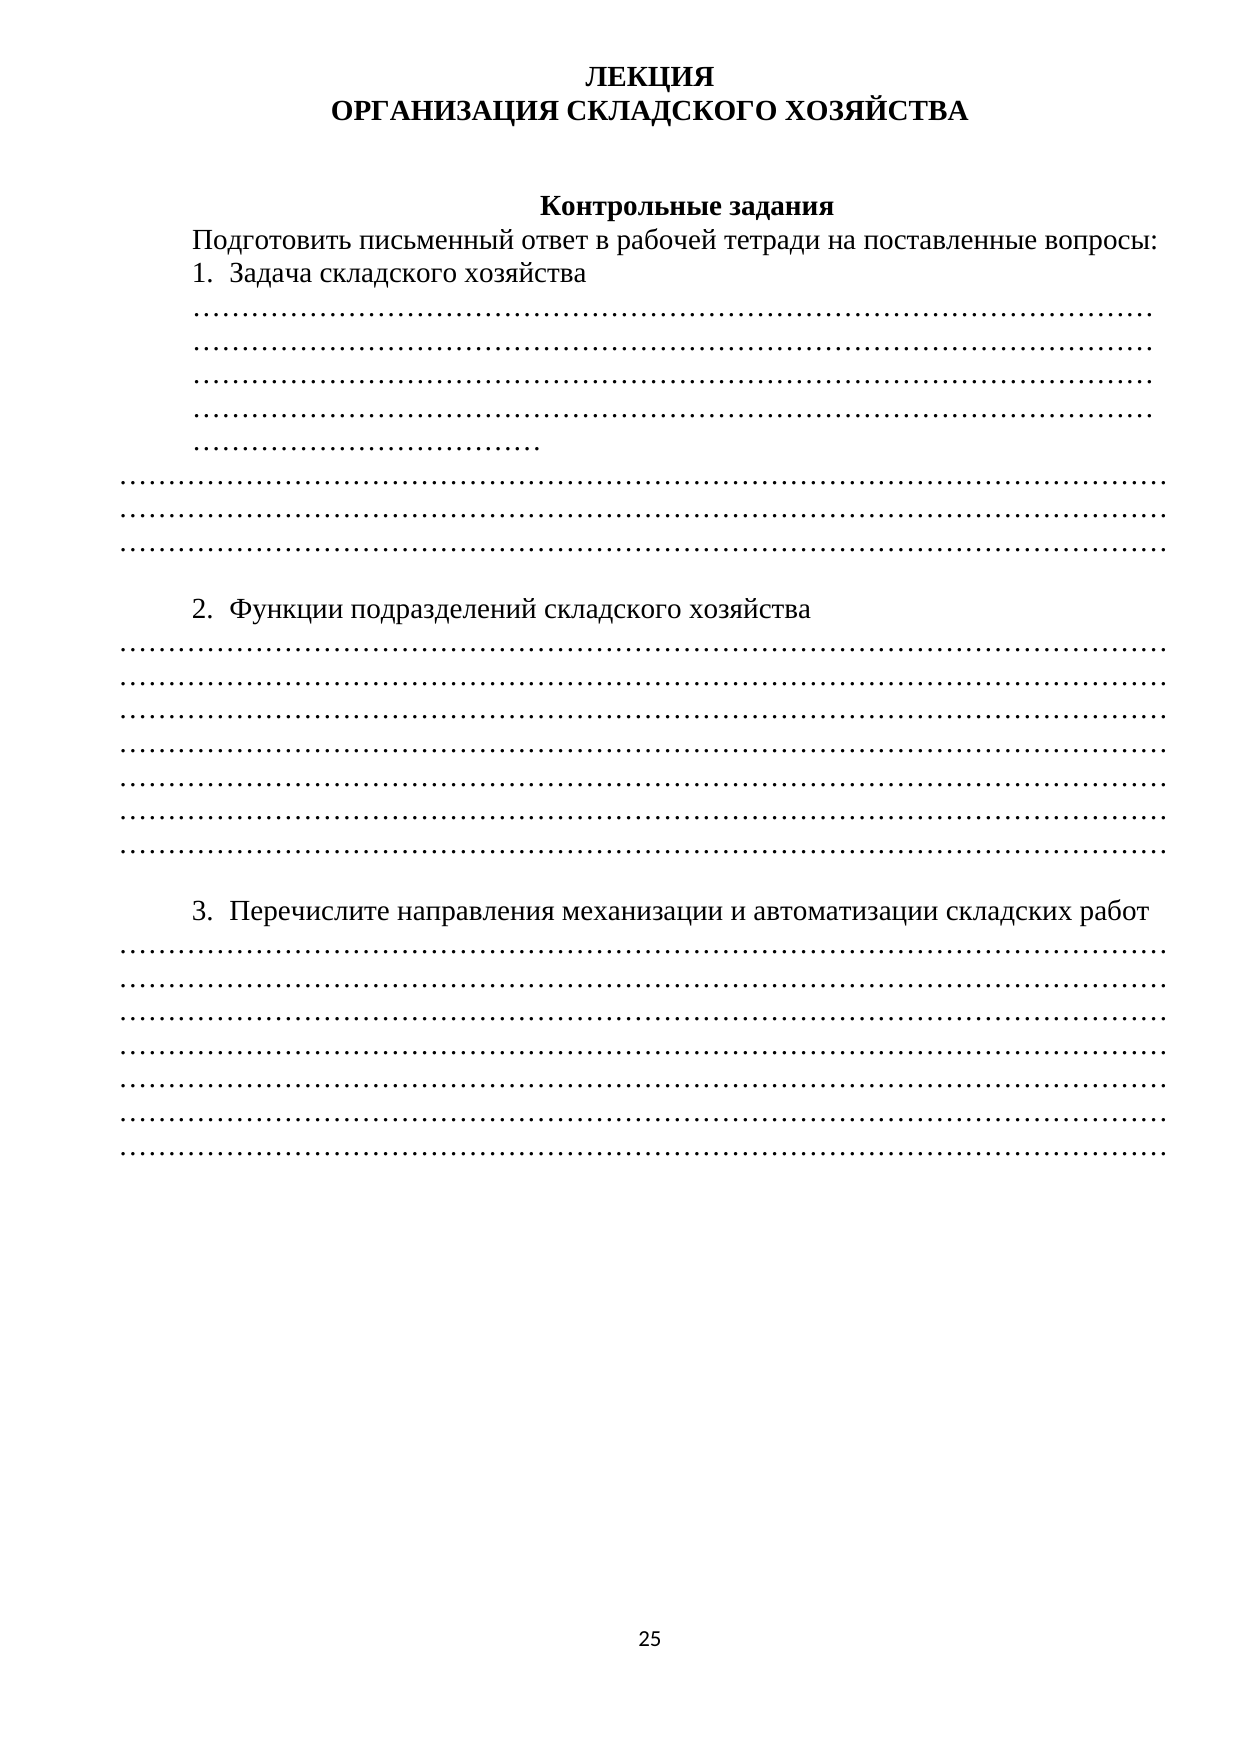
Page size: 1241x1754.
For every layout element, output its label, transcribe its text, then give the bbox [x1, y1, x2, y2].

text ЛЕКЦИЯ [118, 59, 1181, 93]
text ……………………………………………………………………………………………………………………………………………………………………………………………………………………………………………………………………………………………… [118, 457, 1181, 557]
list Функции подразделений складского хозяйства [192, 591, 1181, 624]
text ……………………………………………………………………………………………………………………………………………………………………………………………………………………………………………………………………………………………………………………………………………………………………………………………… [118, 624, 1181, 759]
text ……………………………………………………………………………………………………………………………………………………………………………………………………………………………………………………………………………………………………………………………………………………………………………………………… [192, 289, 1181, 457]
text ……………………………………………………………………………………………………………………………………………………………………………………………………………………………………………………………………………………………… [118, 1061, 1181, 1161]
text Подготовить письменный ответ в рабочей тетради на поставленные вопросы: [118, 222, 1181, 256]
text ОРГАНИЗАЦИЯ СКЛАДСКОГО ХОЗЯЙСТВА [118, 93, 1181, 126]
text ……………………………………………………………………………………………………………………………………………………………………………………………………………………………………………………………………………………………… [118, 759, 1181, 859]
list Перечислите направления механизации и автоматизации складских работ [192, 893, 1181, 926]
list Задача складского хозяйства [192, 256, 1181, 289]
text ……………………………………………………………………………………………………………………………………………………………………………………………………………………………………………………………………………………………………………………………………………………………………………………………… [118, 926, 1181, 1061]
list Контрольные задания [193, 188, 1181, 222]
